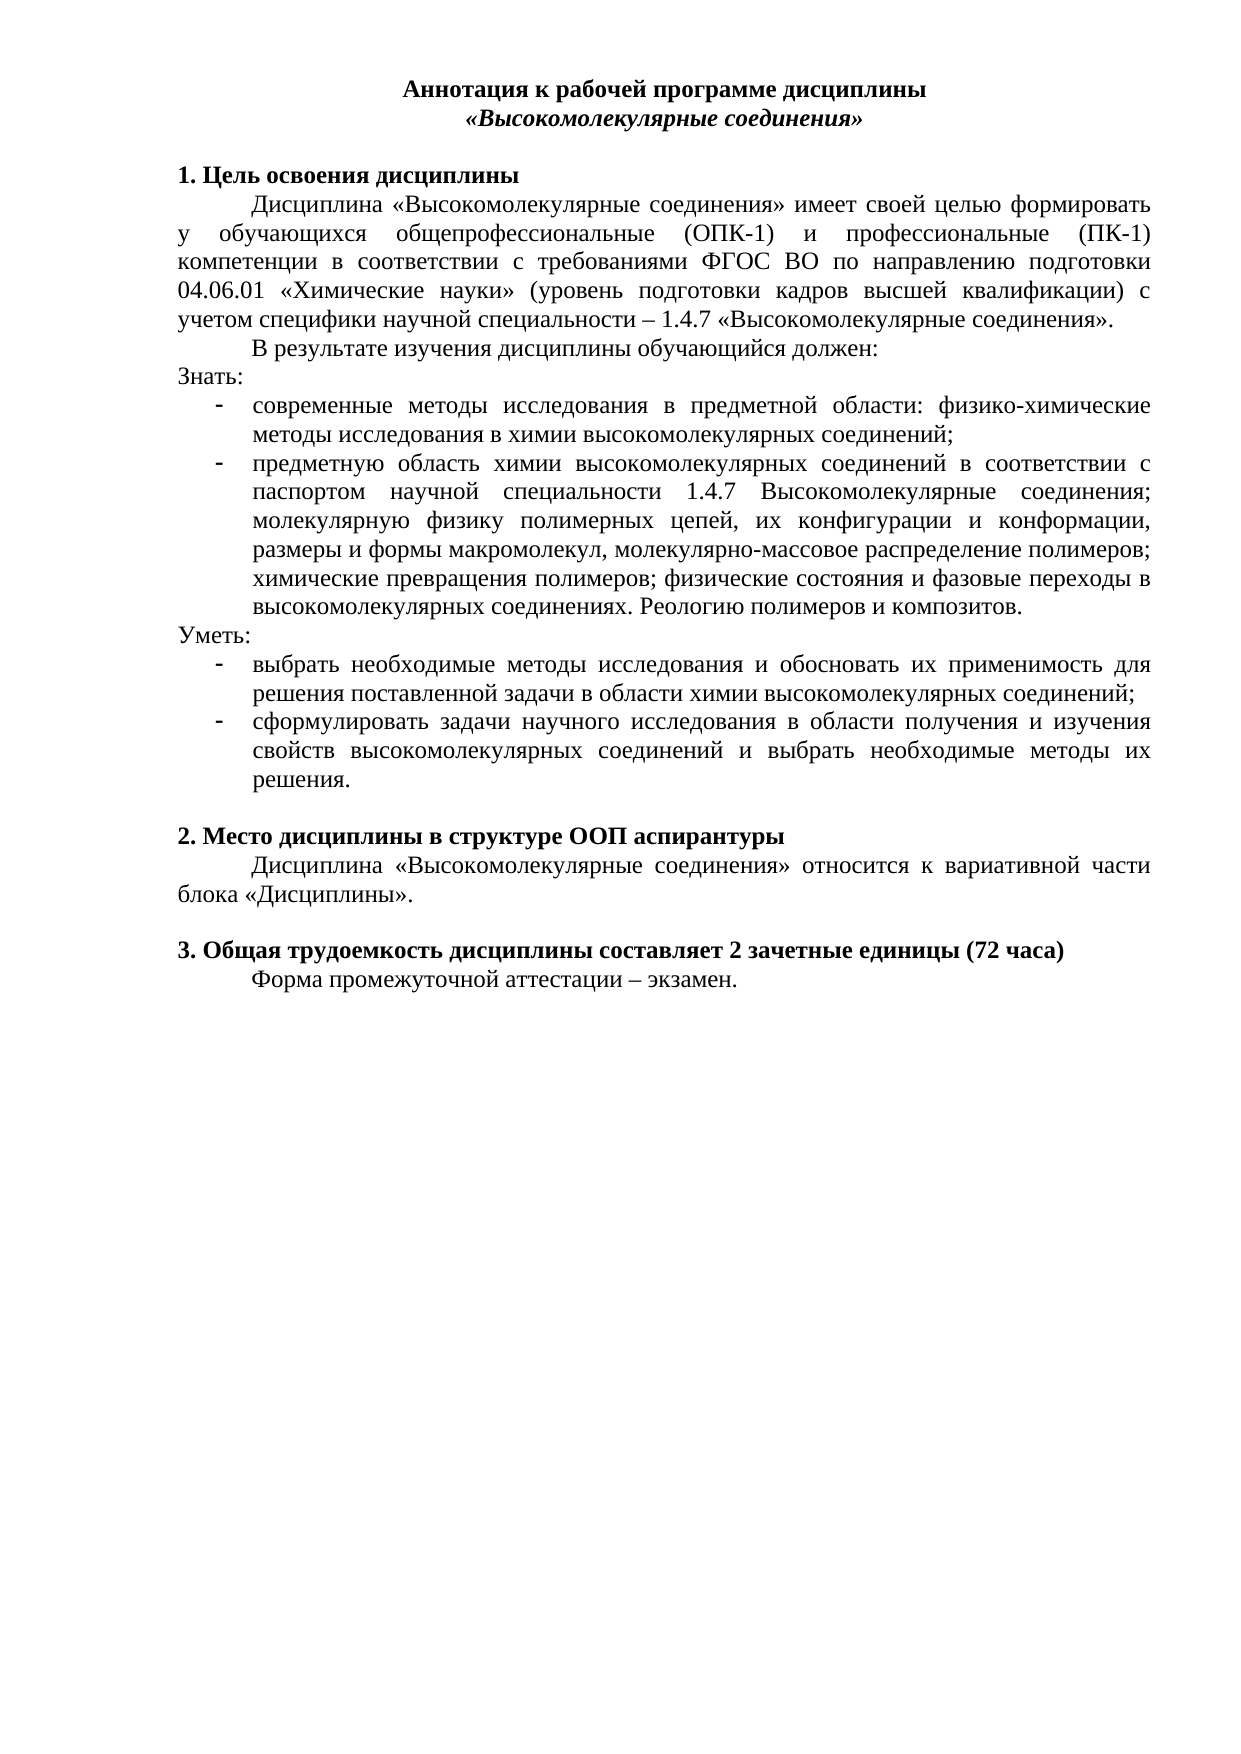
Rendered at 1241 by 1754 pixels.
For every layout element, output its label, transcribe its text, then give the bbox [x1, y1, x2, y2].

text 3. Общая трудоемкость дисциплины составляет 2 зачетные единицы (72 часа) [177, 936, 1152, 964]
list современные методы исследования в предметной области: физико-химические методы исследования в химии высокомолекулярных соединений; [215, 390, 1152, 448]
text «Высокомолекулярные соединения» [177, 103, 1152, 131]
text В результате изучения дисциплины обучающийся должен: [177, 333, 1152, 361]
list предметную область химии высокомолекулярных соединений в соответствии с паспортом научной специальности 1.4.7 Высокомолекулярные соединения; молекулярную физику полимерных цепей, их конфигурации и конформации, размеры и формы макромолекул, молекулярно-массовое распределение полимеров; химические превращения полимеров; физические состояния и фазовые переходы в высокомолекулярных соединениях. Реологию полимеров и композитов. [215, 448, 1152, 620]
text Знать: [177, 361, 1152, 390]
text Дисциплина «Высокомолекулярные соединения» имеет своей целью формировать у обучающихся общепрофессиональные (ОПК-1) и профессиональные (ПК-1) компетенции в соответствии с требованиями ФГОС ВО по направлению подготовки 04.06.01 «Химические науки» (уровень подготовки кадров высшей квалификации) с учетом специфики научной специальности – 1.4.7 «Высокомолекулярные соединения». [177, 189, 1152, 333]
text Уметь: [177, 620, 1152, 649]
text 1. Цель освоения дисциплины [177, 160, 1152, 189]
text Дисциплина «Высокомолекулярные соединения» относится к вариативной части блока «Дисциплины». [177, 850, 1152, 908]
list выбрать необходимые методы исследования и обосновать их применимость для решения поставленной задачи в области химии высокомолекулярных соединений; [215, 649, 1152, 706]
text Аннотация к рабочей программе дисциплины [177, 74, 1152, 103]
list сформулировать задачи научного исследования в области получения и изучения свойств высокомолекулярных соединений и выбрать необходимые методы их решения. [215, 706, 1152, 793]
text Форма промежуточной аттестации – экзамен. [177, 964, 1152, 993]
text 2. Место дисциплины в структуре ООП аспирантуры [177, 821, 1152, 850]
